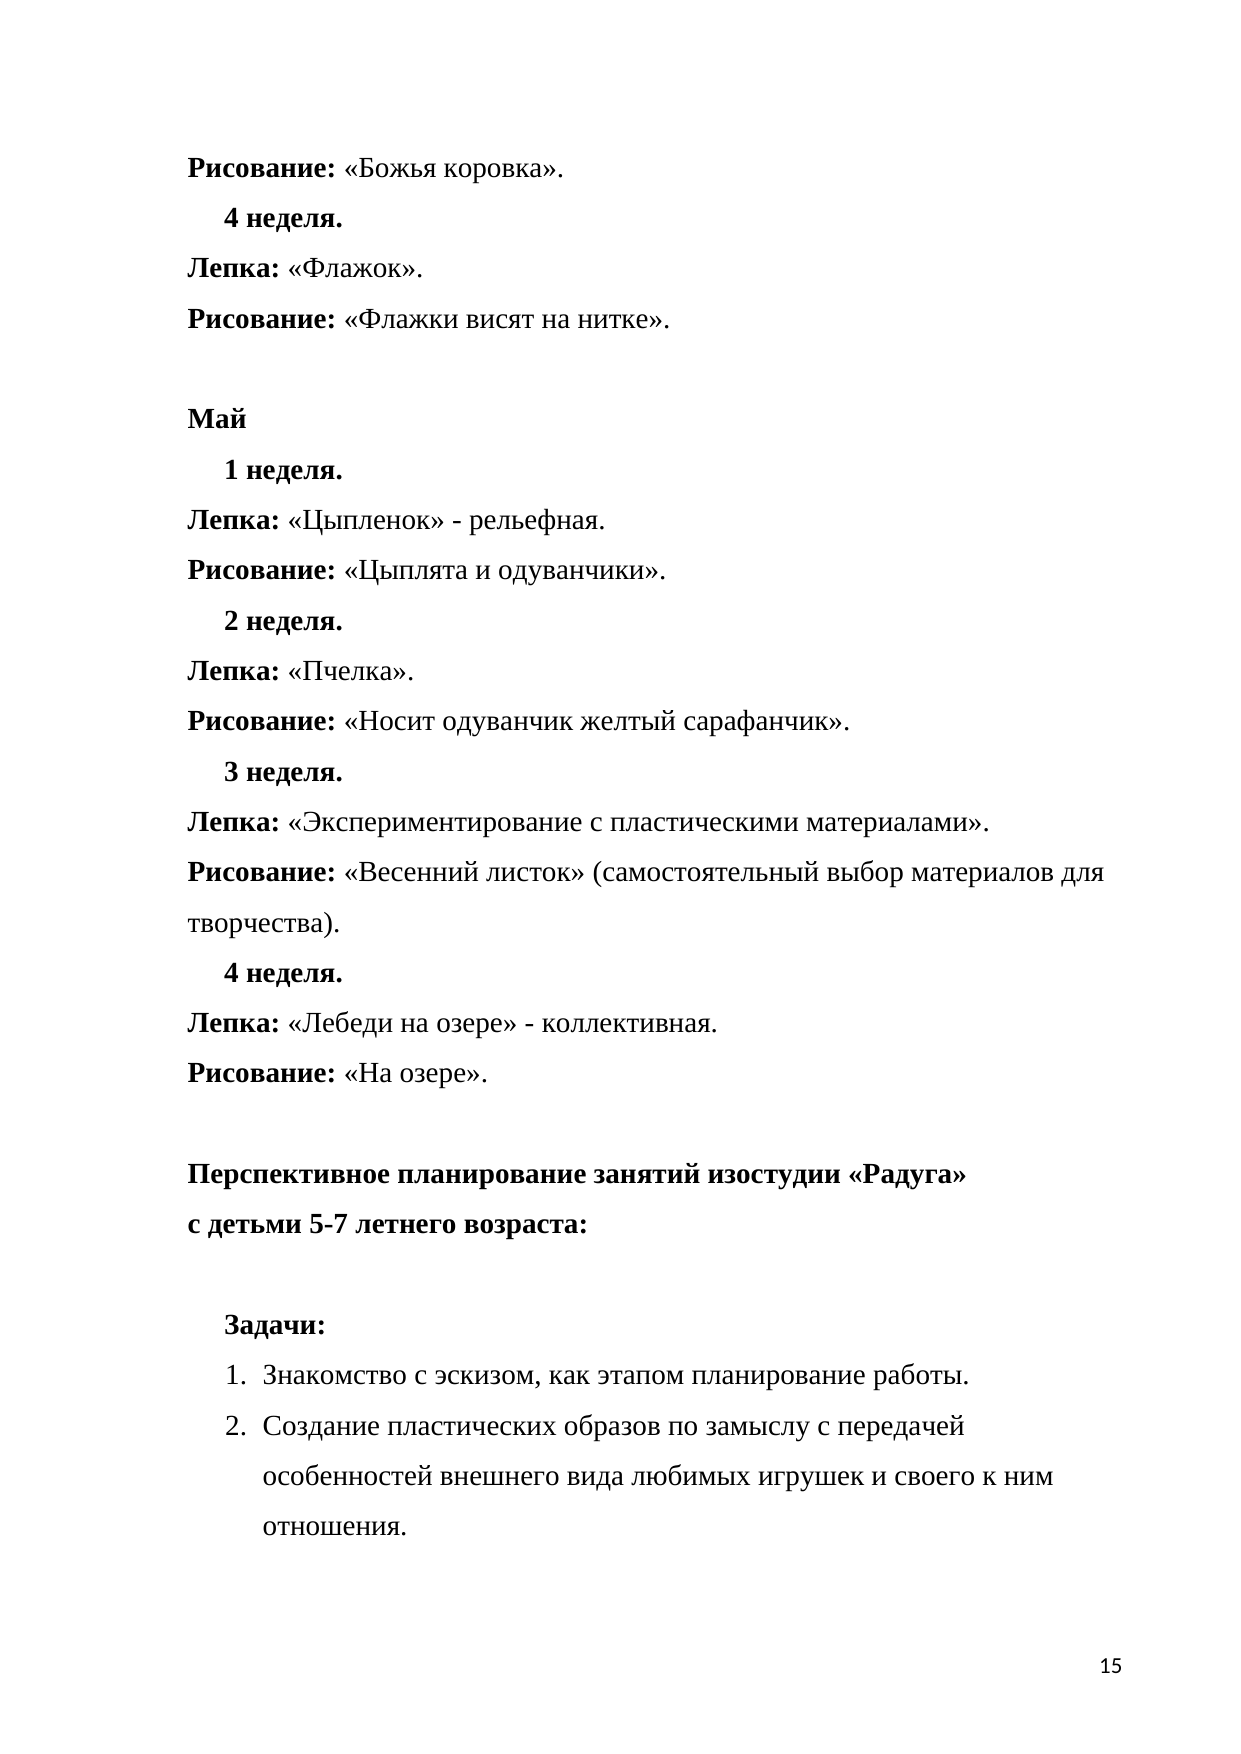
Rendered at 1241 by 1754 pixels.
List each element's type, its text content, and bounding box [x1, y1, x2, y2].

text Май [187, 402, 1122, 435]
text 1 неделя. [187, 452, 1122, 485]
list Знакомство с эскизом, как этапом планирование работы. [225, 1357, 1122, 1391]
text Рисование: «Цыплята и одуванчики». [187, 552, 1122, 586]
text Лепка: «Лебеди на озере» - коллективная. [187, 1005, 1122, 1039]
text 3 неделя. [187, 754, 1122, 787]
text с детьми 5-7 летнего возраста: [187, 1207, 1122, 1240]
text 2 неделя. [187, 603, 1122, 636]
text 4 неделя. [187, 200, 1122, 234]
text 4 неделя. [187, 955, 1122, 988]
text Лепка: «Экспериментирование с пластическими материалами». [187, 804, 1122, 838]
text Рисование: «Божья коровка». [187, 150, 1122, 183]
text Лепка: «Цыпленок» - рельефная. [187, 502, 1122, 536]
text Рисование: «Носит одуванчик желтый сарафанчик». [187, 703, 1122, 737]
text Рисование: «Флажки висят на нитке». [187, 301, 1122, 334]
text Рисование: «На озере». [187, 1056, 1122, 1089]
text Лепка: «Пчелка». [187, 653, 1122, 687]
text Лепка: «Флажок». [187, 251, 1122, 284]
text Задачи: [187, 1307, 1122, 1341]
text Перспективное планирование занятий изостудии «Радуга» [187, 1156, 1122, 1190]
text Рисование: «Весенний листок» (самостоятельный выбор материалов для творчества). [187, 854, 1122, 938]
list Создание пластических образов по замыслу с передачей особенностей внешнего вида любимых игрушек и своего к ним отношения. [225, 1408, 1122, 1542]
